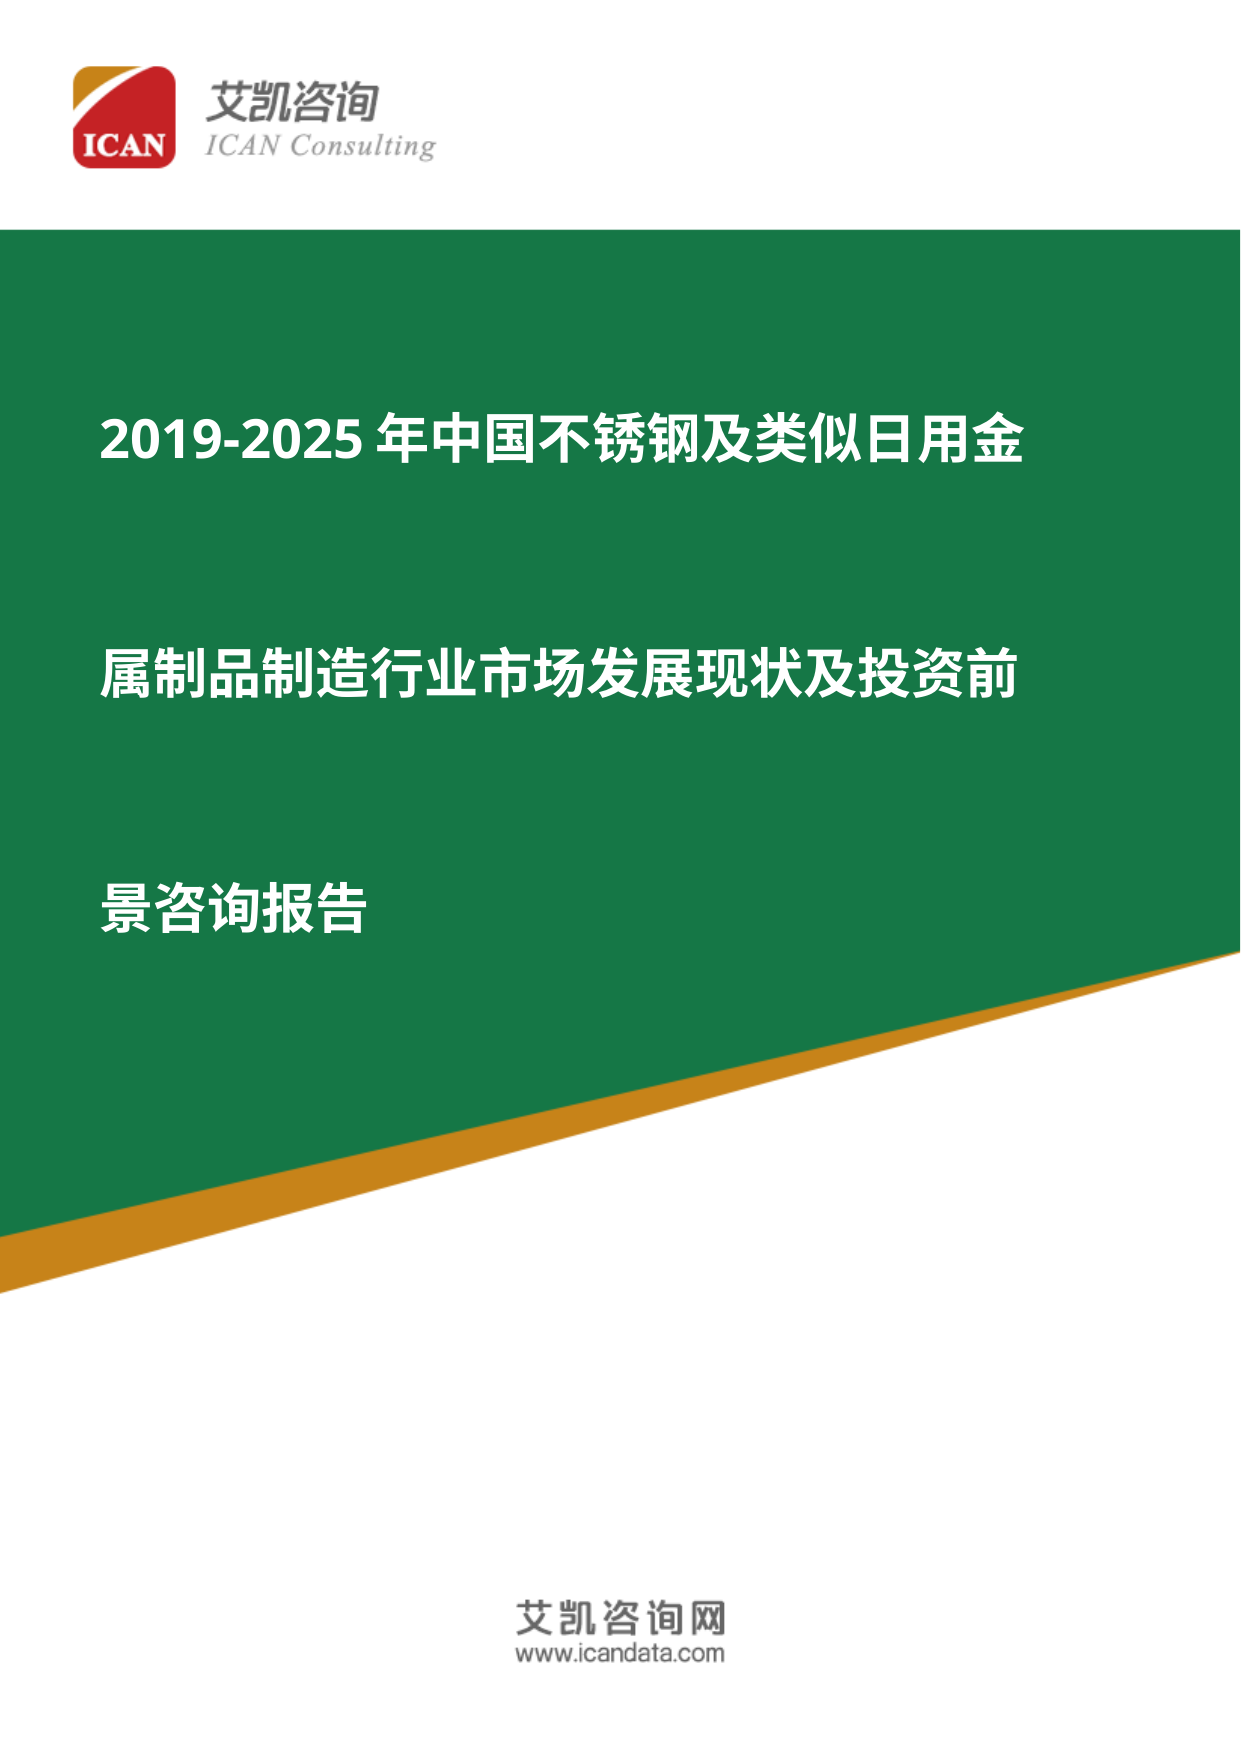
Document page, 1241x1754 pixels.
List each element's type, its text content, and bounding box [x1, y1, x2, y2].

picture [0, 5, 1241, 1754]
subtitle 2019-2025年中国不锈钢及类似日用金属制品制造行业市场发展现状及投资前景咨询报告 [99, 386, 1053, 953]
